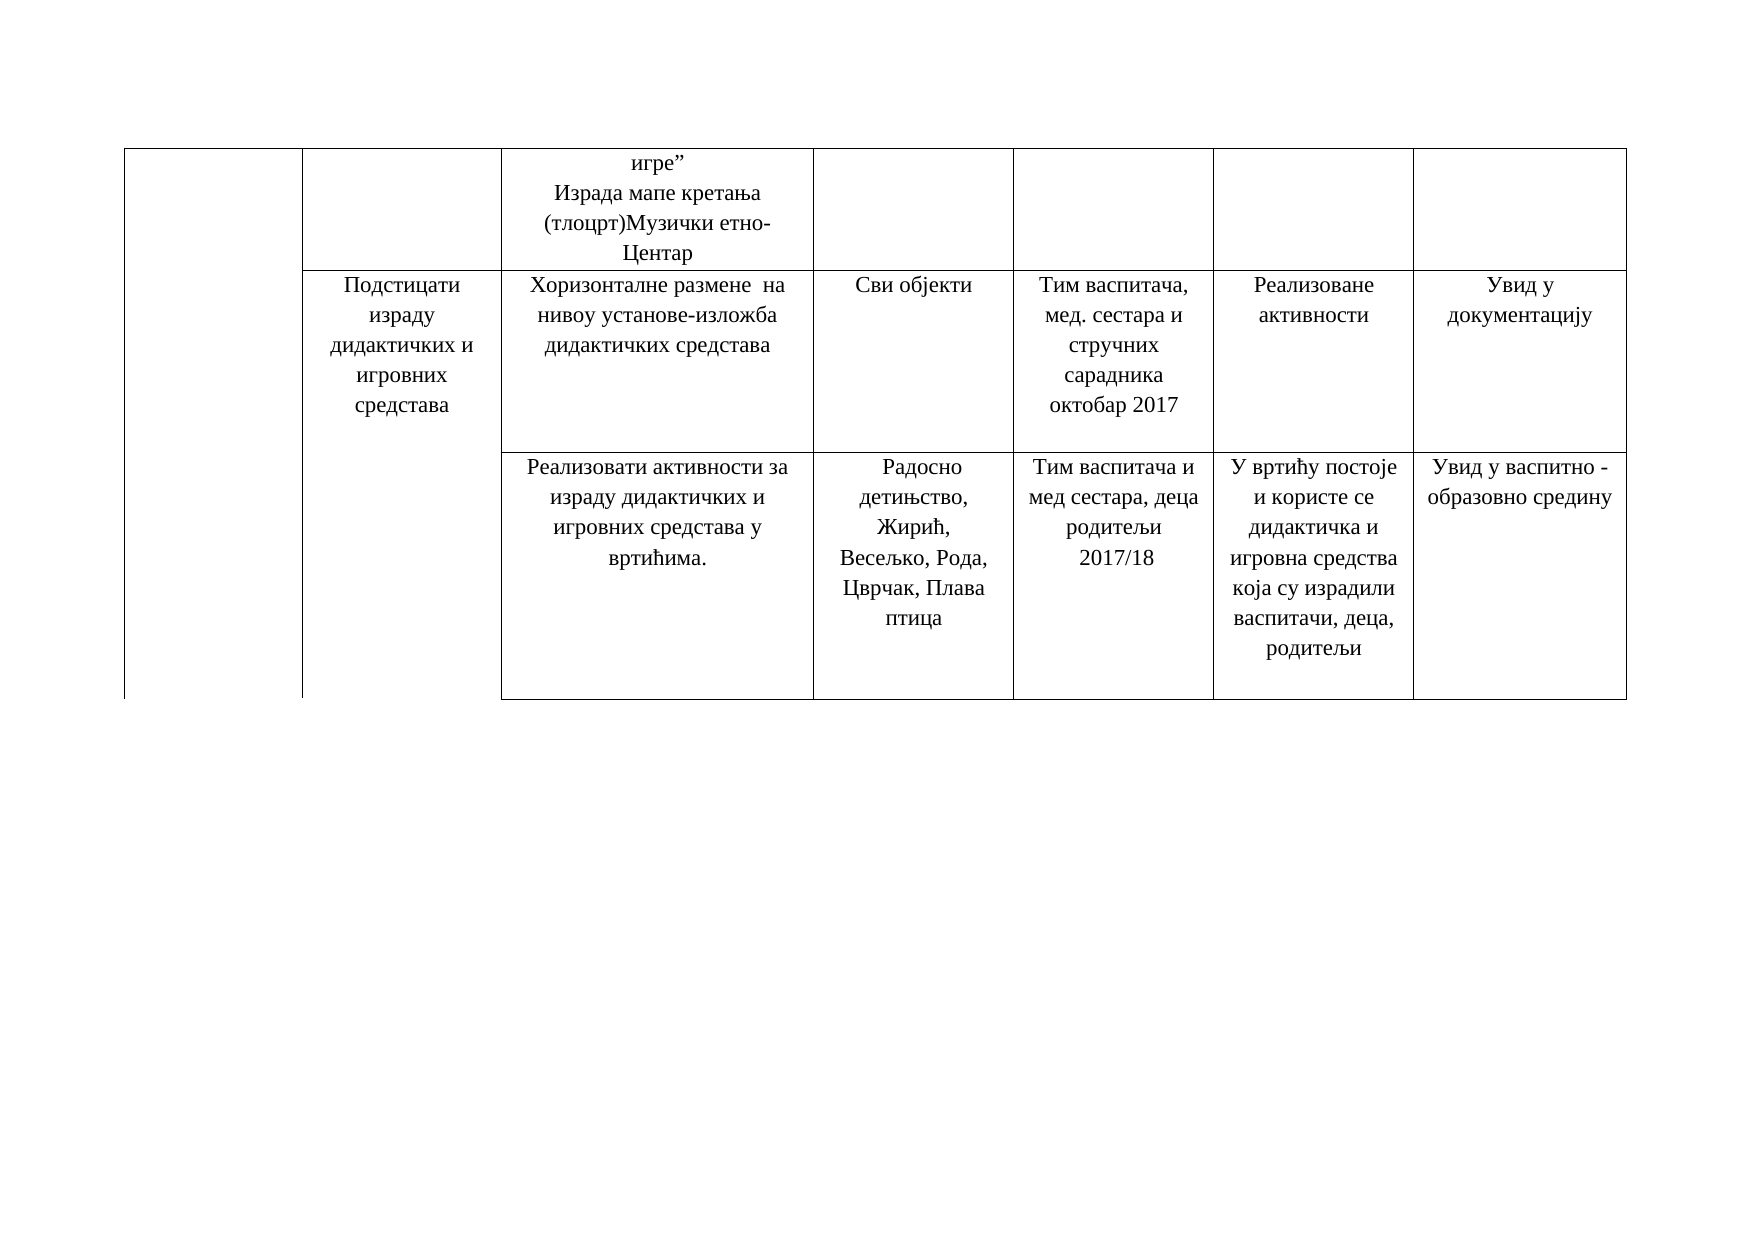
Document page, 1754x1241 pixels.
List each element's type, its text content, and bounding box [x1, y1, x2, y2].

table_cell Подстицати израду дидактичких и игровних средстава [303, 271, 501, 699]
table_cell Хоризонталне размене на нивоу установе-изложба дидактичких средстава [502, 271, 813, 452]
table_cell Тим васпитача и мед сестара, деца родитељи 2017/18 [1014, 453, 1213, 699]
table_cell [1214, 149, 1413, 269]
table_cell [502, 149, 813, 269]
table_cell Сви објекти [814, 271, 1013, 452]
table_cell Увид у документацију [1414, 271, 1626, 452]
table_cell Радосно детињство, Жирић, Весељко, Рода, Цврчак, Плава птица [814, 453, 1013, 699]
table_cell Реализовати активности за израду дидактичких и игровних средстава у вртићима. [502, 453, 813, 699]
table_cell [303, 149, 501, 269]
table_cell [814, 149, 1013, 269]
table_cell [1414, 149, 1626, 269]
table_cell Тим васпитача, мед. сестара и стручних сарадника октобар 2017 [1014, 271, 1213, 452]
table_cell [1014, 149, 1213, 269]
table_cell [125, 149, 303, 699]
table_cell Реализоване активности [1214, 271, 1413, 452]
table_cell У вртићу постоје и користе се дидактичка и игровна средства која су израдили васпитачи, деца, родитељи [1214, 453, 1413, 699]
table_cell Увид у васпитно - образовно средину [1414, 453, 1626, 699]
